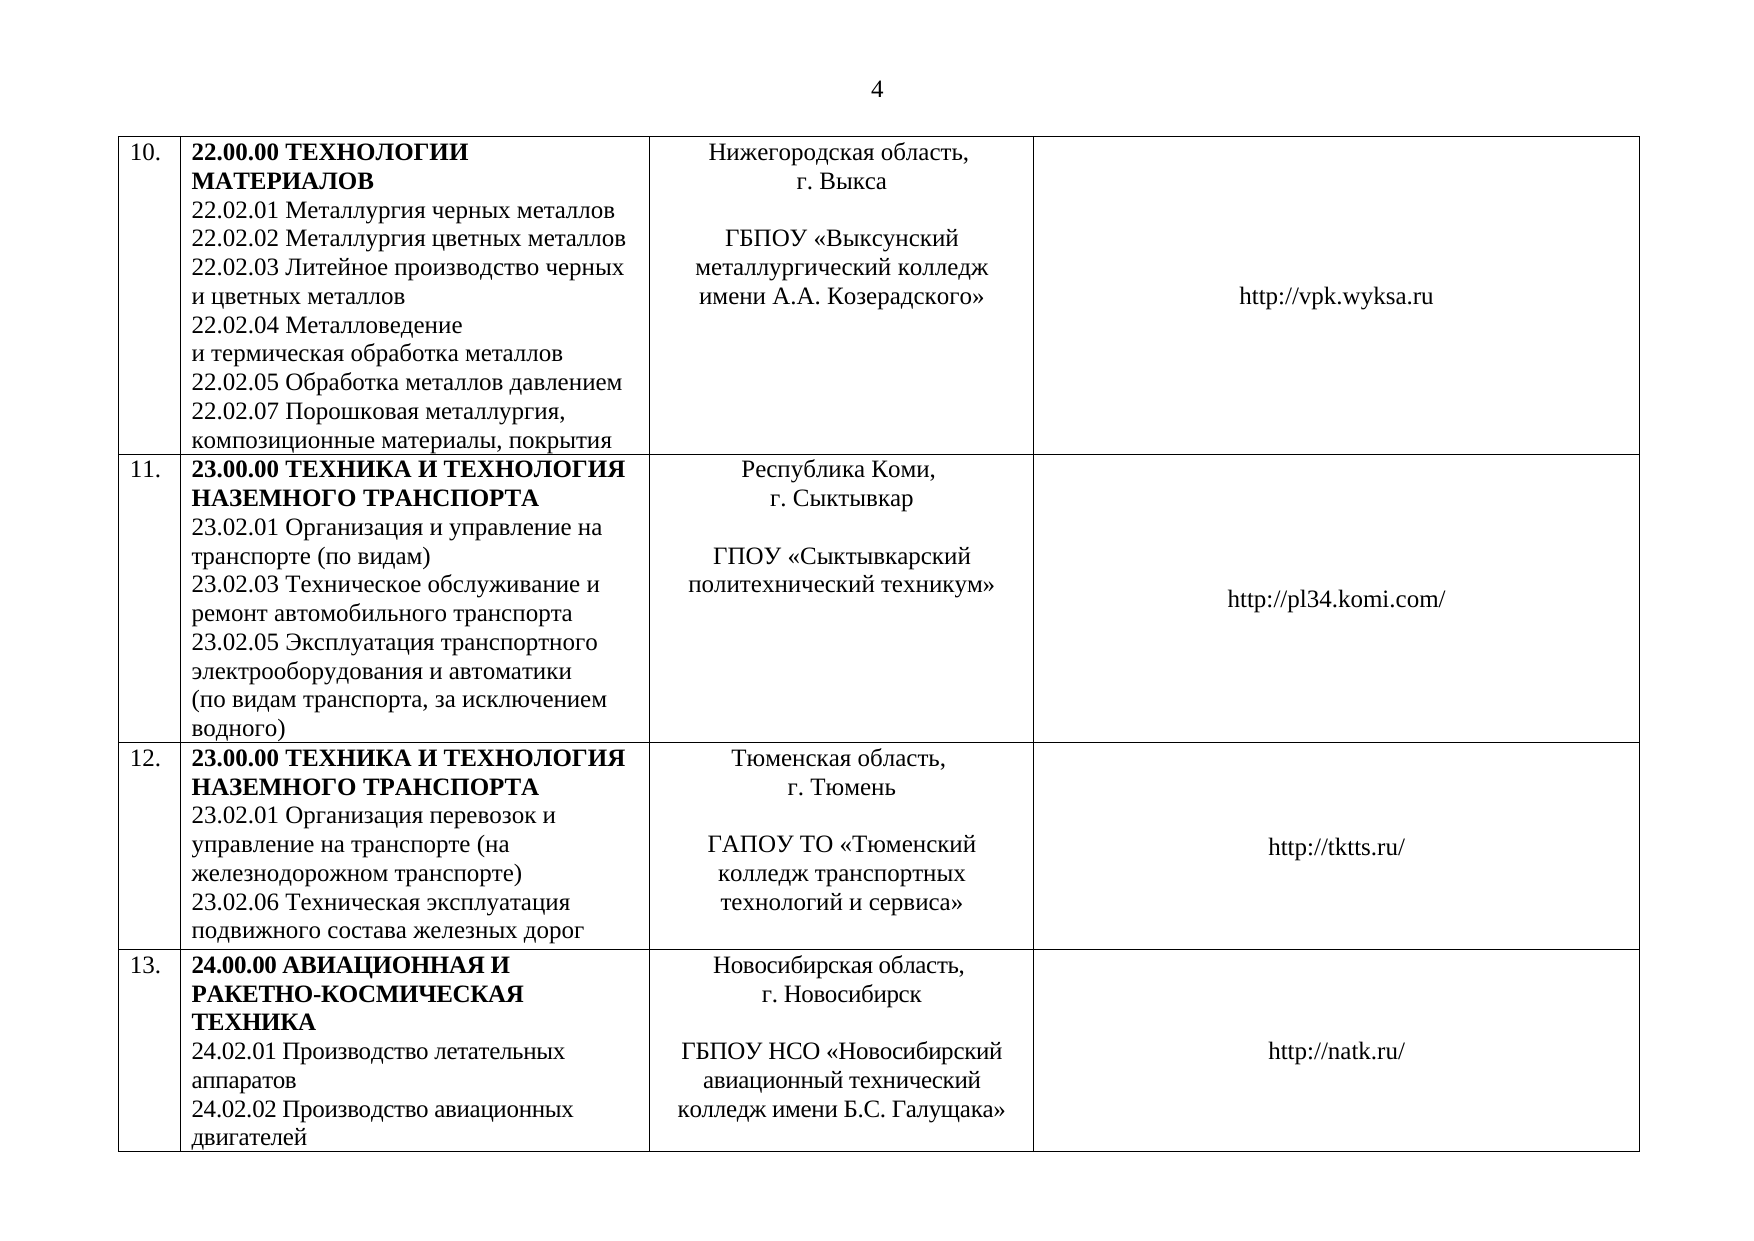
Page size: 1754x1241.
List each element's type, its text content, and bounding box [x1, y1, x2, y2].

table_cell 23.00.00 ТЕХНИКА И ТЕХНОЛОГИЯ НАЗЕМНОГО ТРАНСПОРТА 23.02.01 Организация и управление на транспорте (по видам) 23.02.03 Техническое обслуживание и ремонт автомобильного транспорта 23.02.05 Эксплуатация транспортного электрооборудования и автоматики (по видам транспорта, за исключением водного) [181, 455, 649, 742]
table_cell [119, 743, 180, 949]
table_cell http://pl34.komi.com/ [1034, 455, 1639, 742]
table_cell Новосибирская область, г. Новосибирск ГБПОУ НСО «Новосибирский авиационный технический колледж имени Б.С. Галущака» [650, 950, 1033, 1151]
table_cell 22.00.00 ТЕХНОЛОГИИ МАТЕРИАЛОВ 22.02.01 Металлургия черных металлов 22.02.02 Металлургия цветных металлов 22.02.03 Литейное производство черных и цветных металлов 22.02.04 Металловедение и термическая обработка металлов 22.02.05 Обработка металлов давлением 22.02.07 Порошковая металлургия, композиционные материалы, покрытия [181, 137, 649, 453]
table_cell Республика Коми, г. Сыктывкар ГПОУ «Сыктывкарский политехнический техникум» [650, 455, 1033, 742]
table_cell 23.00.00 ТЕХНИКА И ТЕХНОЛОГИЯ НАЗЕМНОГО ТРАНСПОРТА 23.02.01 Организация перевозок и управление на транспорте (на железнодорожном транспорте) 23.02.06 Техническая эксплуатация подвижного состава железных дорог [181, 743, 649, 949]
table_cell [119, 950, 180, 1151]
table_cell http://natk.ru/ [1034, 950, 1639, 1151]
table_cell http://vpk.wyksa.ru [1034, 137, 1639, 453]
table_cell [119, 137, 180, 453]
table_cell Тюменская область, г. Тюмень ГАПОУ ТО «Тюменский колледж транспортных технологий и сервиса» [650, 743, 1033, 949]
table_cell 24.00.00 АВИАЦИОННАЯ И РАКЕТНО-КОСМИЧЕСКАЯ ТЕХНИКА 24.02.01 Производство летательных аппаратов 24.02.02 Производство авиационных двигателей [181, 950, 649, 1151]
table_cell [119, 455, 180, 742]
table_cell Нижегородская область, г. Выкса ГБПОУ «Выксунский металлургический колледж имени А.А. Козерадского» [650, 137, 1033, 453]
table_cell http://tktts.ru/ [1034, 743, 1639, 949]
